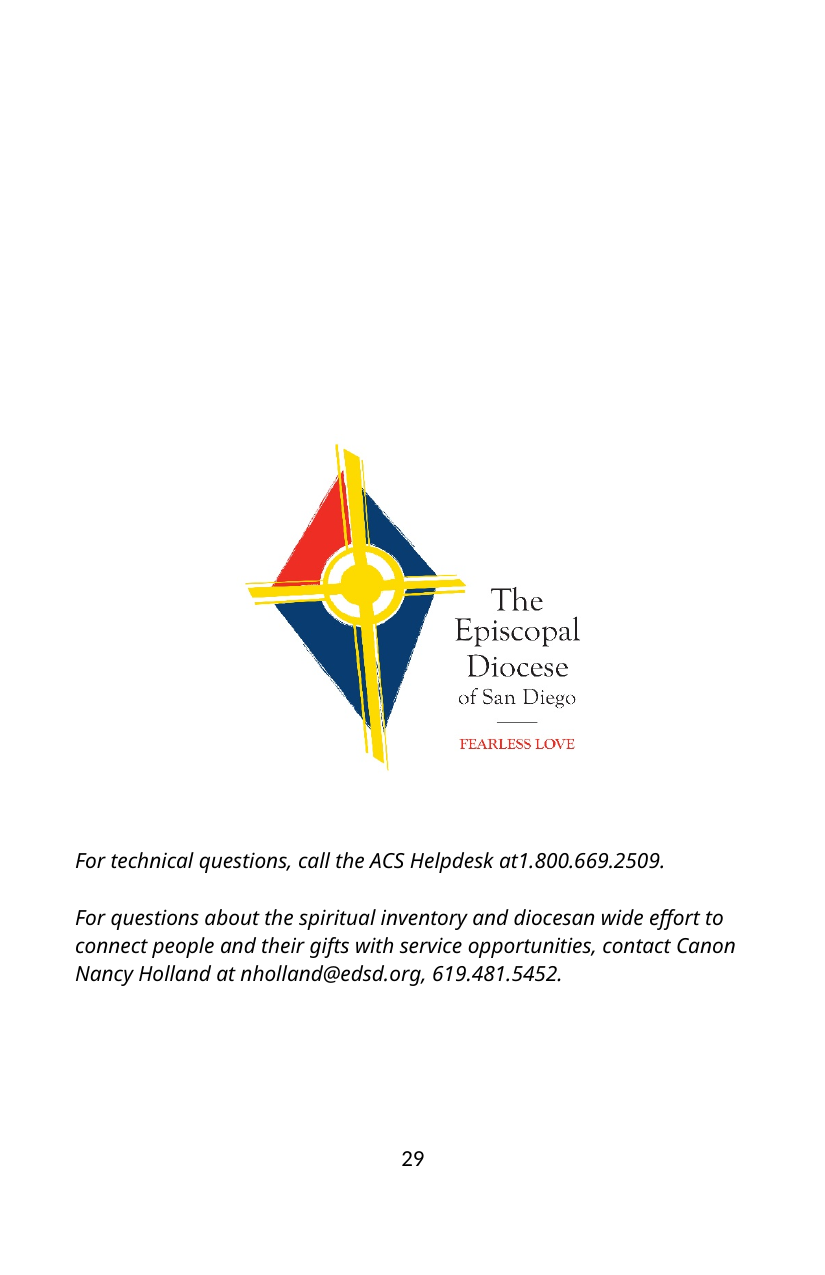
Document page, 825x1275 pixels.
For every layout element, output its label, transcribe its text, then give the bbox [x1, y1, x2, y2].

text For technical questions, call the ACS Helpdesk at1.800.669.2509. [75, 846, 750, 874]
picture [235, 434, 590, 780]
text For questions about the spiritual inventory and diocesan wide effort to connect people and their gifts with service opportunities, contact Canon Nancy Holland at nholland@edsd.org, 619.481.5452. [75, 903, 750, 988]
